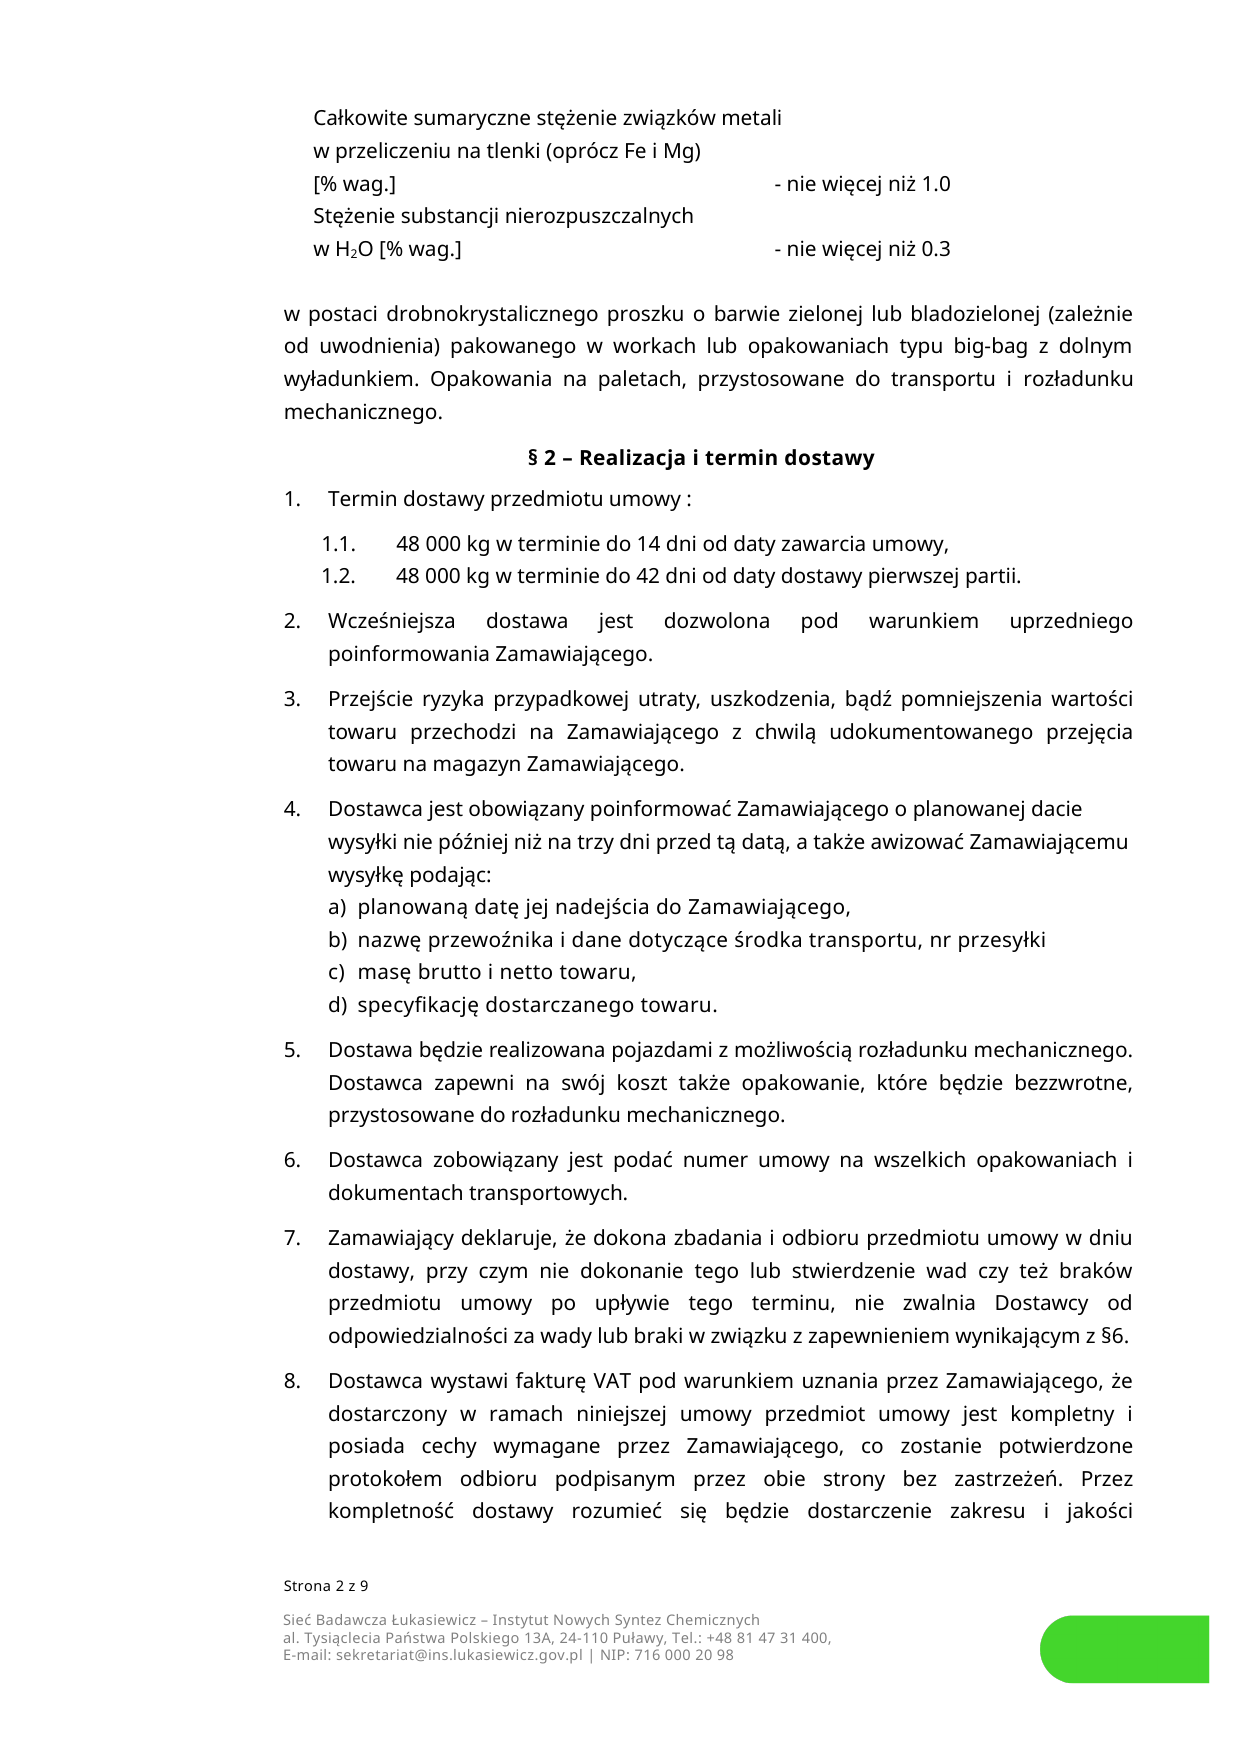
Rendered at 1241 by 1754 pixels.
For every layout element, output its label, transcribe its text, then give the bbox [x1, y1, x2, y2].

list specyfikację dostarczanego towaru. [328, 990, 1134, 1018]
text [% wag.] - nie więcej niż 1.0 [313, 169, 1134, 197]
list Zamawiający deklaruje, że dokona zbadania i odbioru przedmiotu umowy w dniu dostawy, przy czym nie dokonanie tego lub stwierdzenie wad czy też braków przedmiotu umowy po upływie tego terminu, nie zwalnia Dostawcy od odpowiedzialności za wady lub braki w związku z zapewnieniem wynikającym z §6. [283, 1223, 1134, 1349]
list Termin dostawy przedmiotu umowy : [283, 484, 1134, 512]
text § 2 – Realizacja i termin dostawy [269, 442, 1134, 471]
list Wcześniejsza dostawa jest dozwolona pod warunkiem uprzedniego poinformowania Zamawiającego. [283, 606, 1134, 667]
list nazwę przewoźnika i dane dotyczące środka transportu, nr przesyłki [328, 925, 1134, 953]
list Przejście ryzyka przypadkowej utraty, uszkodzenia, bądź pomniejszenia wartości towaru przechodzi na Zamawiającego z chwilą udokumentowanego przejęcia towaru na magazyn Zamawiającego. [283, 684, 1134, 778]
list Dostawca jest obowiązany poinformować Zamawiającego o planowanej dacie wysyłki nie później niż na trzy dni przed tą datą, a także awizować Zamawiającemu wysyłkę podając: [283, 794, 1134, 888]
text w postaci drobnokrystalicznego proszku o barwie zielonej lub bladozielonej (zależnie od uwodnienia) pakowanego w workach lub opakowaniach typu big-bag z dolnym wyładunkiem. Opakowania na paletach, przystosowane do transportu i rozładunku mechanicznego. [283, 299, 1134, 425]
list masę brutto i netto towaru, [328, 957, 1134, 986]
text Stężenie substancji nierozpuszczalnych [313, 201, 1134, 230]
text Całkowite sumaryczne stężenie związków metali w przeliczeniu na tlenki (oprócz Fe i Mg) [313, 103, 1134, 164]
list Dostawa będzie realizowana pojazdami z możliwością rozładunku mechanicznego. Dostawca zapewni na swój koszt także opakowanie, które będzie bezzwrotne, przystosowane do rozładunku mechanicznego. [283, 1035, 1134, 1129]
list 48 000 kg w terminie do 42 dni od daty dostawy pierwszej partii. [321, 561, 1134, 590]
picture [1036, 1611, 1239, 1752]
list 48 000 kg w terminie do 14 dni od daty zawarcia umowy, [321, 529, 1134, 557]
text w H2O [% wag.] - nie więcej niż 0.3 [313, 234, 1134, 262]
list Dostawca zobowiązany jest podać numer umowy na wszelkich opakowaniach i dokumentach transportowych. [283, 1146, 1134, 1207]
list planowaną datę jej nadejścia do Zamawiającego, [328, 892, 1134, 921]
